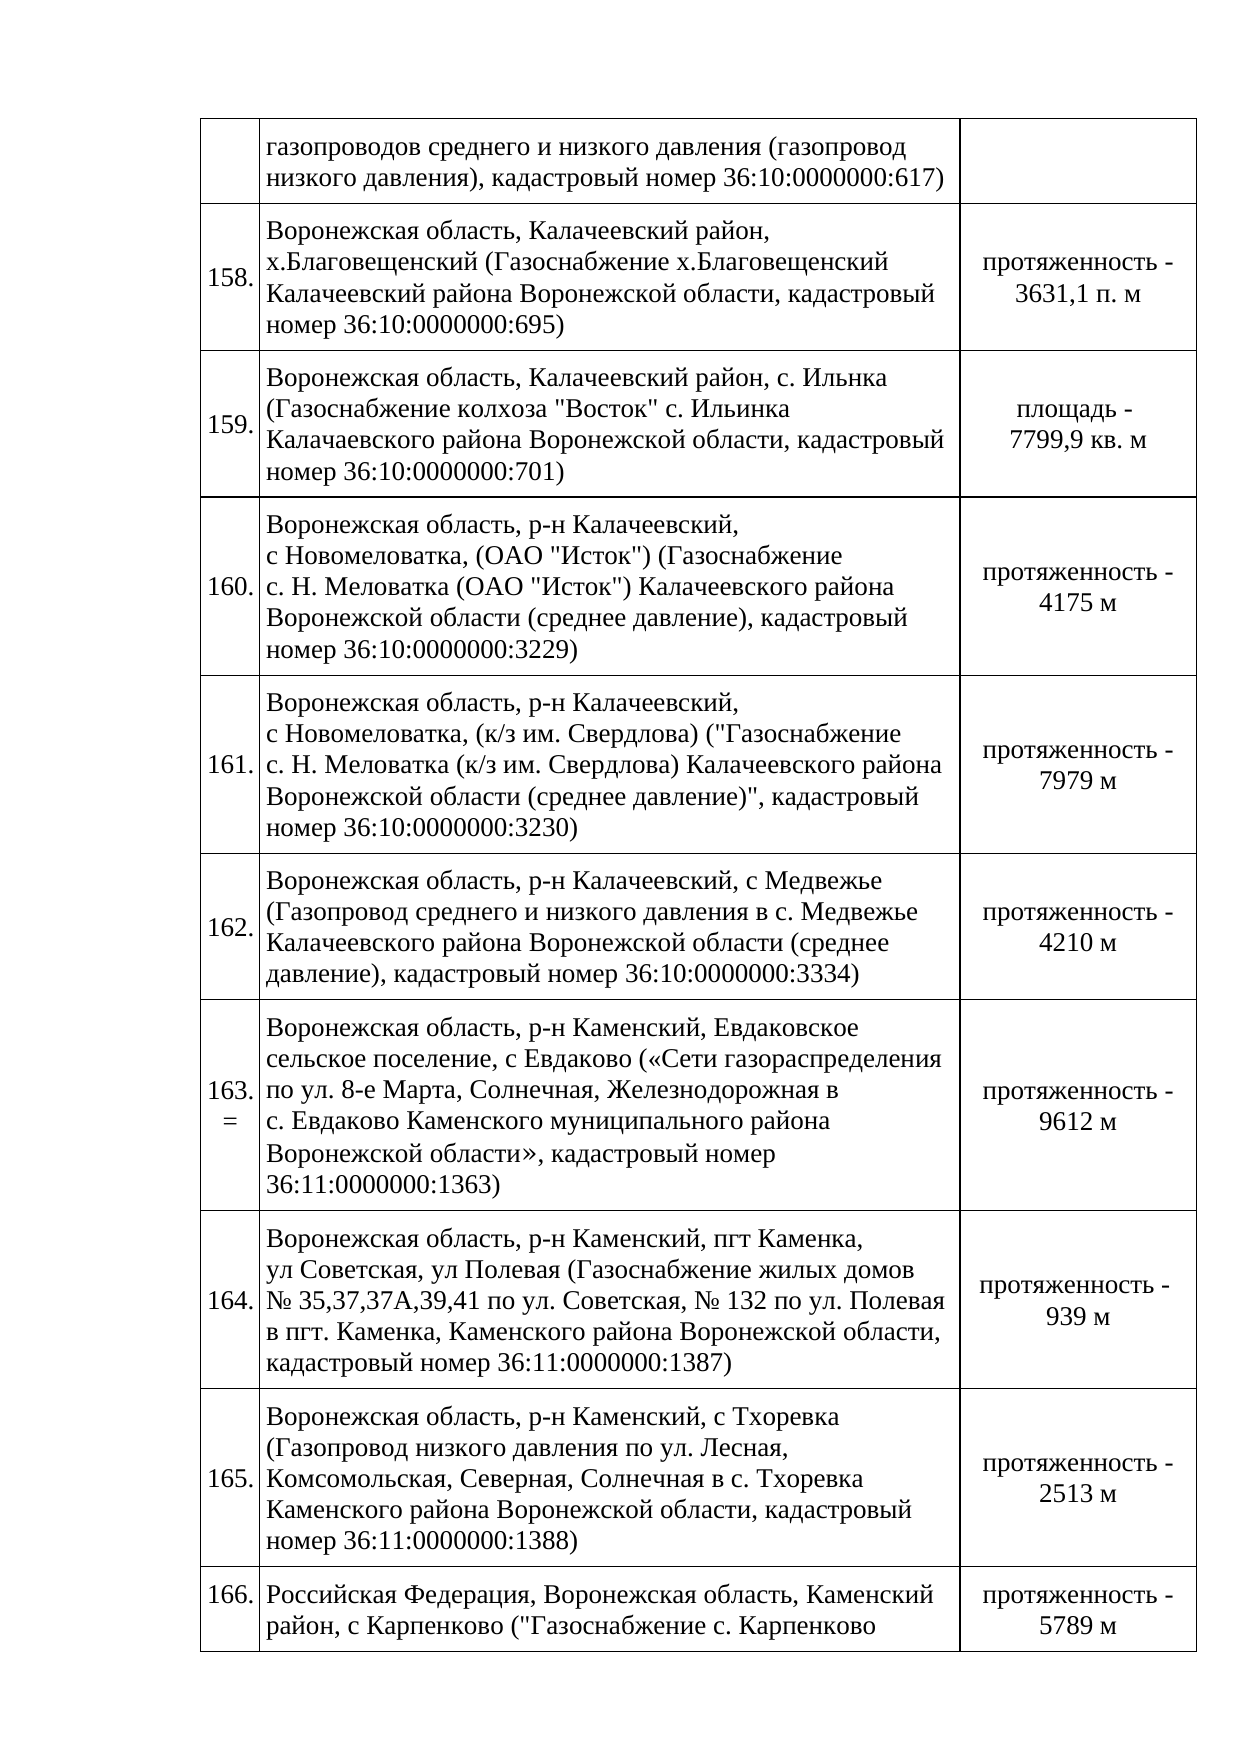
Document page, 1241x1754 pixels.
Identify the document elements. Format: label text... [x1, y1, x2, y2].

table_cell Воронежская область, р-н Каменский, пгт Каменка, ул Советская, ул Полевая (Газоснабжение жилых домов № 35,37,37А,39,41 по ул. Советская, № 132 по ул. Полевая в пгт. Каменка, Каменского района Воронежской области, кадастровый номер 36:11:0000000:1387) [260, 1211, 959, 1388]
table_cell [201, 1211, 259, 1388]
table_cell [201, 854, 259, 999]
table_cell = [201, 1000, 259, 1210]
table_cell [201, 119, 259, 203]
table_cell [961, 119, 1196, 203]
table_cell [201, 498, 259, 674]
table_cell [201, 1567, 259, 1651]
table_cell площадь - 7799,9 кв. м [961, 351, 1196, 496]
table_cell [201, 204, 259, 349]
table_cell протяженность - 4210 м [961, 854, 1196, 999]
table_cell Воронежская область, р-н Каменский, с Тхоревка (Газопровод низкого давления по ул. Лесная, Комсомольская, Северная, Солнечная в с. Тхоревка Каменского района Воронежской области, кадастровый номер 36:11:0000000:1388) [260, 1389, 959, 1566]
table_cell [201, 676, 259, 852]
table_cell протяженность - 7979 м [961, 676, 1196, 852]
table_cell протяженность - 939 м [961, 1211, 1196, 1388]
table_cell Воронежская область, р-н Каменский, Евдаковское сельское поселение, с Евдаково («Сети газораспределения по ул. 8-е Марта, Солнечная, Железнодорожная в с. Евдаково Каменского муниципального района Воронежской области», кадастровый номер 36:11:0000000:1363) [260, 1000, 959, 1210]
table_cell протяженность - 3631,1 п. м [961, 204, 1196, 349]
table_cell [260, 1567, 959, 1651]
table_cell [961, 1567, 1196, 1651]
table_cell протяженность - 9612 м [961, 1000, 1196, 1210]
table_cell Воронежская область, р-н Калачеевский, с Новомеловатка, (к/з им. Свердлова) ("Газоснабжение с. Н. Меловатка (к/з им. Свердлова) Калачеевского района Воронежской области (среднее давление)", кадастровый номер 36:10:0000000:3230) [260, 676, 959, 852]
table_cell Воронежская область, р-н Калачеевский, с Медвежье (Газопровод среднего и низкого давления в с. Медвежье Калачеевского района Воронежской области (среднее давление), кадастровый номер 36:10:0000000:3334) [260, 854, 959, 999]
table_cell Воронежская область, Калачеевский район, х.Благовещенский (Газоснабжение х.Благовещенский Калачеевский района Воронежской области, кадастровый номер 36:10:0000000:695) [260, 204, 959, 349]
table_cell [201, 1389, 259, 1566]
table_cell протяженность - 4175 м [961, 498, 1196, 674]
table_cell [201, 351, 259, 496]
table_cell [260, 119, 959, 203]
table_cell протяженность - 2513 м [961, 1389, 1196, 1566]
table_cell Воронежская область, р-н Калачеевский, с Новомеловатка, (ОАО "Исток") (Газоснабжение с. Н. Меловатка (ОАО "Исток") Калачеевского района Воронежской области (среднее давление), кадастровый номер 36:10:0000000:3229) [260, 498, 959, 674]
table_cell Воронежская область, Калачеевский район, с. Ильнка (Газоснабжение колхоза "Восток" с. Ильинка Калачаевского района Воронежской области, кадастровый номер 36:10:0000000:701) [260, 351, 959, 496]
